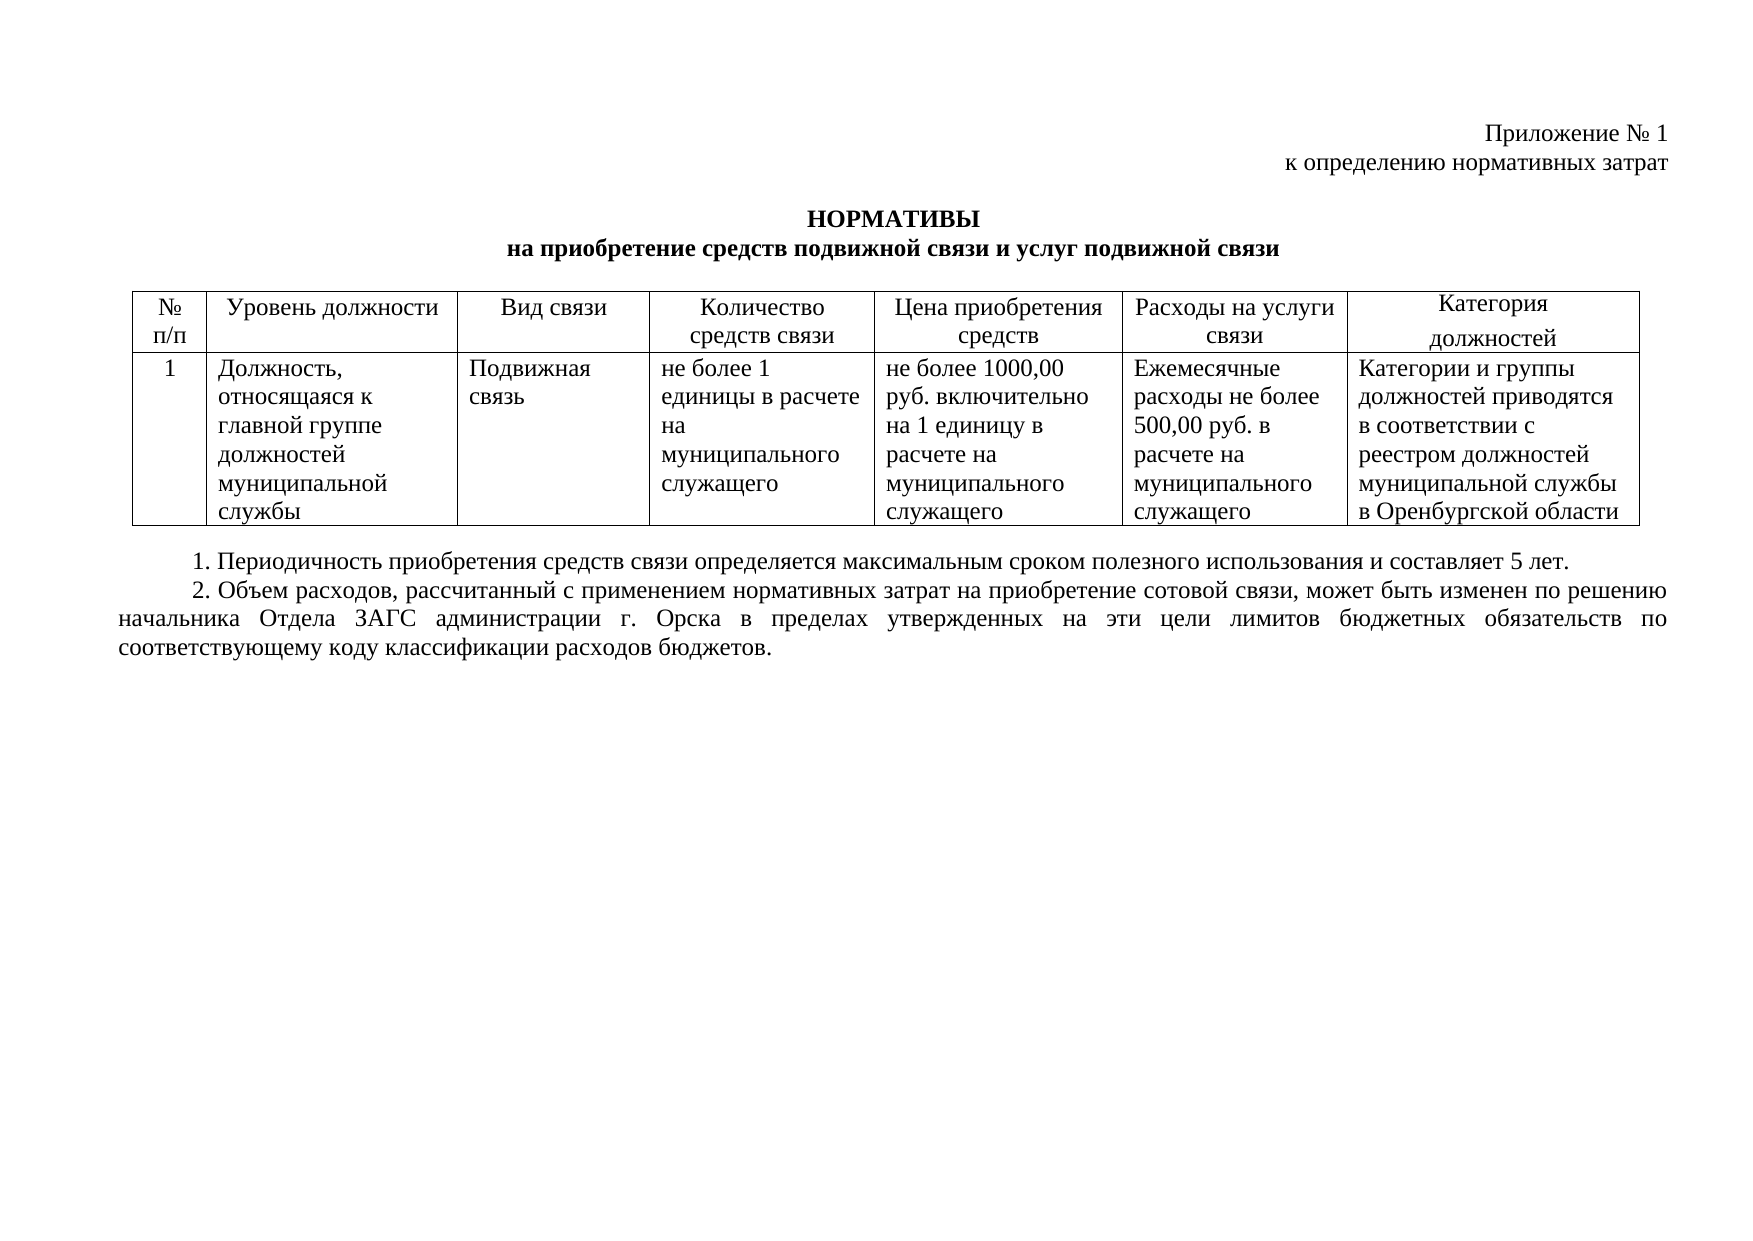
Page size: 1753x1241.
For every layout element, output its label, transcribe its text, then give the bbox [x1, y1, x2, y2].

text Приложение № 1 [118, 118, 1668, 147]
table_header Цена приобретения средств [875, 292, 1122, 352]
text к определению нормативных затрат [118, 147, 1668, 176]
table_header Расходы на услуги связи [1123, 292, 1347, 352]
text 1. Периодичность приобретения средств связи определяется максимальным сроком полезного использования и составляет 5 лет. [118, 547, 1668, 576]
table_header Уровень должности [207, 292, 457, 352]
text 2. Объем расходов, рассчитанный с применением нормативных затрат на приобретение сотовой связи, может быть изменен по решению начальника Отдела ЗАГС администрации г. Орска в пределах утвержденных на эти цели лимитов бюджетных обязательств по соответствующему коду классификации расходов бюджетов. [118, 576, 1668, 661]
table_cell Должность, относящаяся к главной группе должностей муниципальной службы [207, 353, 457, 525]
table_header № п/п [133, 292, 206, 352]
table_header Количество средств связи [650, 292, 874, 352]
table_cell не более 1000,00 руб. включительно на 1 единицу в расчете на муниципального служащего [875, 353, 1122, 525]
table_cell Категории и группы должностей приводятся в соответствии с реестром должностей муниципальной службы в Оренбургской области [1348, 353, 1639, 525]
table_cell 1 [133, 353, 206, 525]
table_header Вид связи [458, 292, 649, 352]
table_header Категория должностей [1348, 292, 1639, 352]
table_cell не более 1 единицы в расчете на муниципального служащего [650, 353, 874, 525]
table_cell Подвижная связь [458, 353, 649, 525]
table_cell Ежемесячные расходы не более 500,00 руб. в расчете на муниципального служащего [1123, 353, 1347, 525]
text НОРМАТИВЫ [118, 204, 1668, 233]
text на приобретение средств подвижной связи и услуг подвижной связи [118, 233, 1668, 262]
